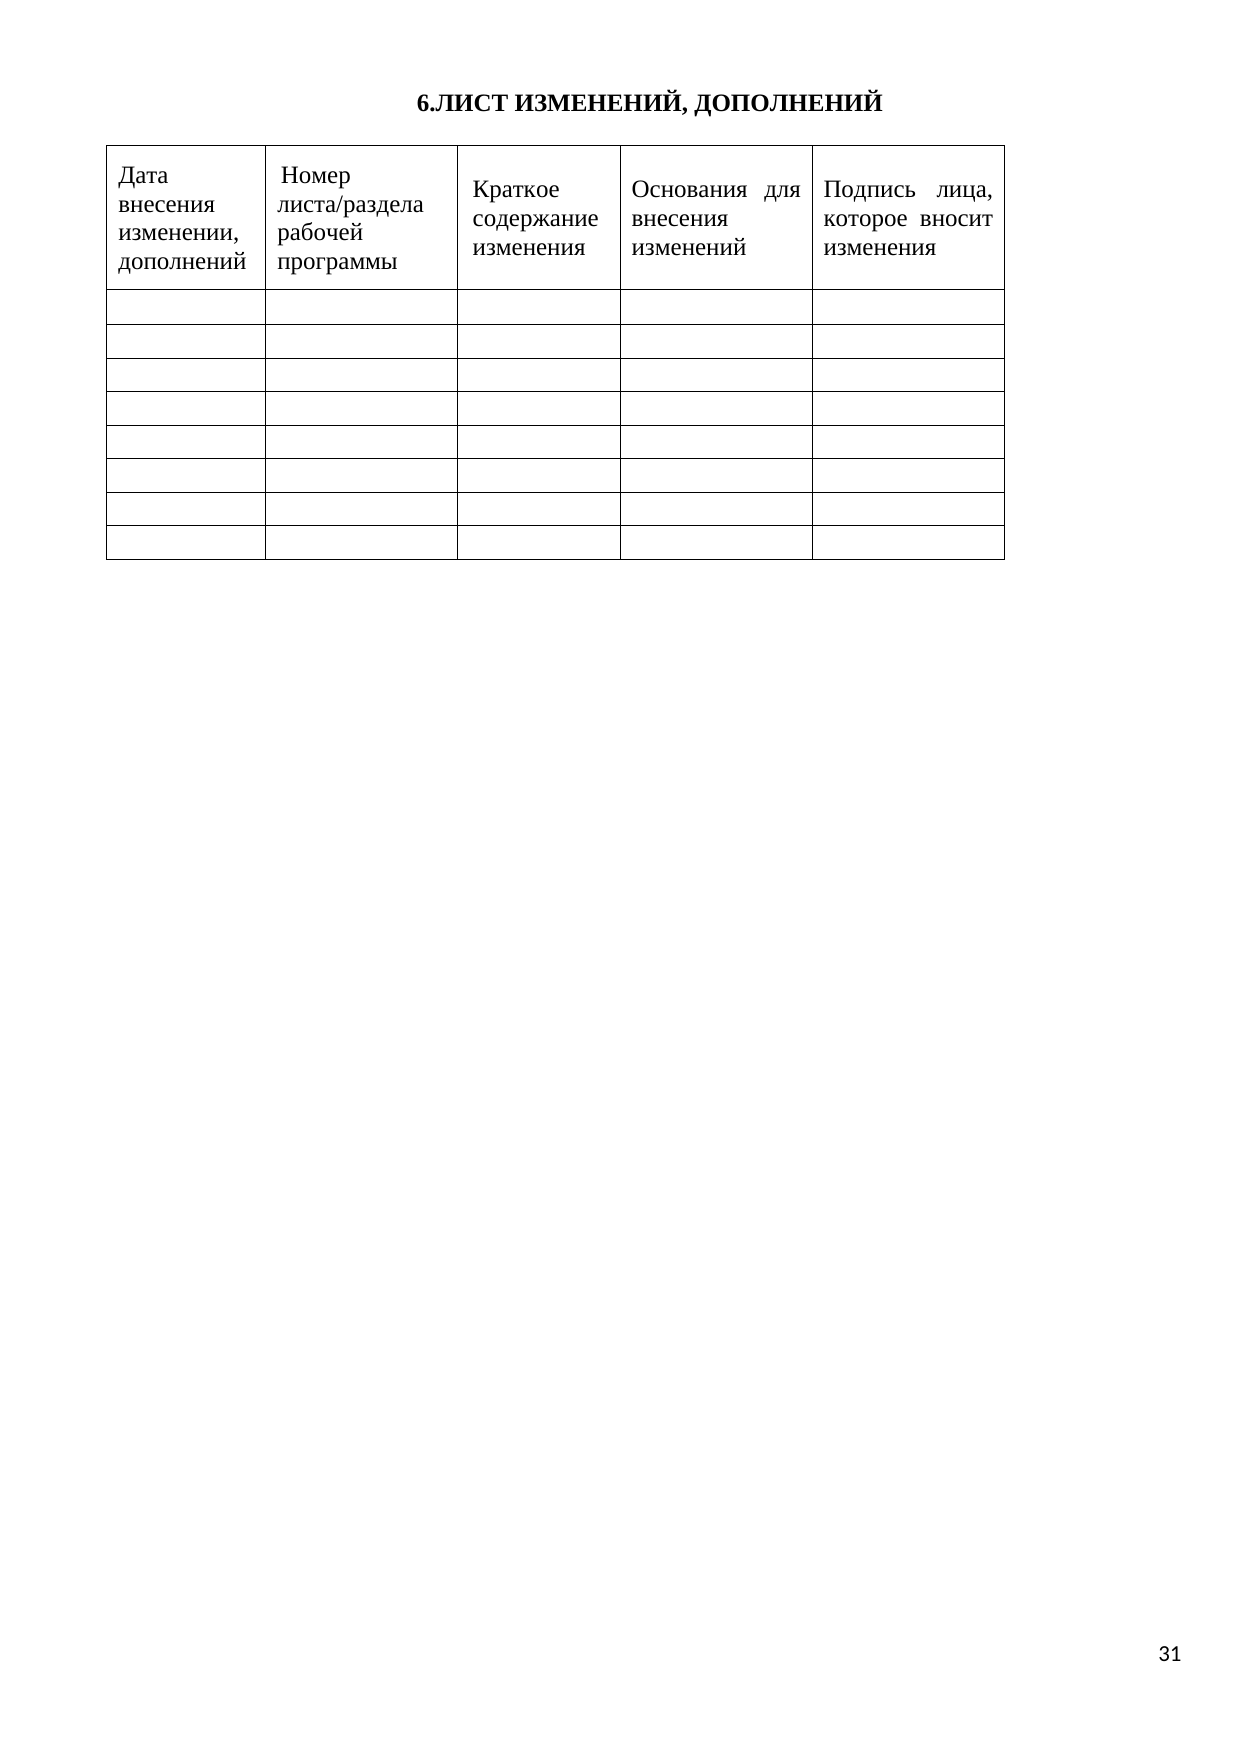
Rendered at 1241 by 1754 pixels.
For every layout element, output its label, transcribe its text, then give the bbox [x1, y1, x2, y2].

table_cell [266, 459, 457, 492]
table_cell [266, 392, 457, 425]
table_cell [458, 392, 620, 425]
table_cell [813, 290, 1004, 324]
table_cell [107, 493, 265, 525]
table_cell [107, 459, 265, 492]
table_cell [813, 426, 1004, 458]
table_cell [107, 392, 265, 425]
table_cell [458, 426, 620, 458]
table_cell [107, 526, 265, 559]
table_cell [266, 526, 457, 559]
table_cell [266, 359, 457, 391]
table_cell [621, 392, 812, 425]
table_cell [458, 359, 620, 391]
table_cell [458, 459, 620, 492]
table_cell [266, 325, 457, 358]
table_cell [621, 426, 812, 458]
table_cell [813, 359, 1004, 391]
table_cell [621, 325, 812, 358]
table_cell [621, 359, 812, 391]
table_cell [458, 290, 620, 324]
table_header Номер листа/раздела рабочей программы [266, 146, 457, 289]
table_cell [621, 459, 812, 492]
table_cell [621, 290, 812, 324]
table_cell [813, 493, 1004, 525]
table_cell [458, 325, 620, 358]
table_cell [813, 526, 1004, 559]
table_cell [266, 493, 457, 525]
table_cell [266, 426, 457, 458]
table_header Дата внесения изменении, дополнений [107, 146, 265, 289]
table_cell [107, 325, 265, 358]
table_cell [107, 426, 265, 458]
table_cell [458, 526, 620, 559]
table_cell [621, 493, 812, 525]
table_cell [458, 493, 620, 525]
table_header Основания для внесения изменений [621, 146, 812, 289]
text 6.ЛИСТ ИЗМЕНЕНИЙ, ДОПОЛНЕНИЙ [118, 88, 1181, 117]
table_header Подпись лица, которое вносит изменения [813, 146, 1004, 289]
table_cell [107, 290, 265, 324]
table_header Краткое содержание изменения [458, 146, 620, 289]
table_cell [266, 290, 457, 324]
table_cell [107, 359, 265, 391]
table_cell [621, 526, 812, 559]
table_cell [813, 392, 1004, 425]
table_cell [813, 459, 1004, 492]
table_cell [813, 325, 1004, 358]
